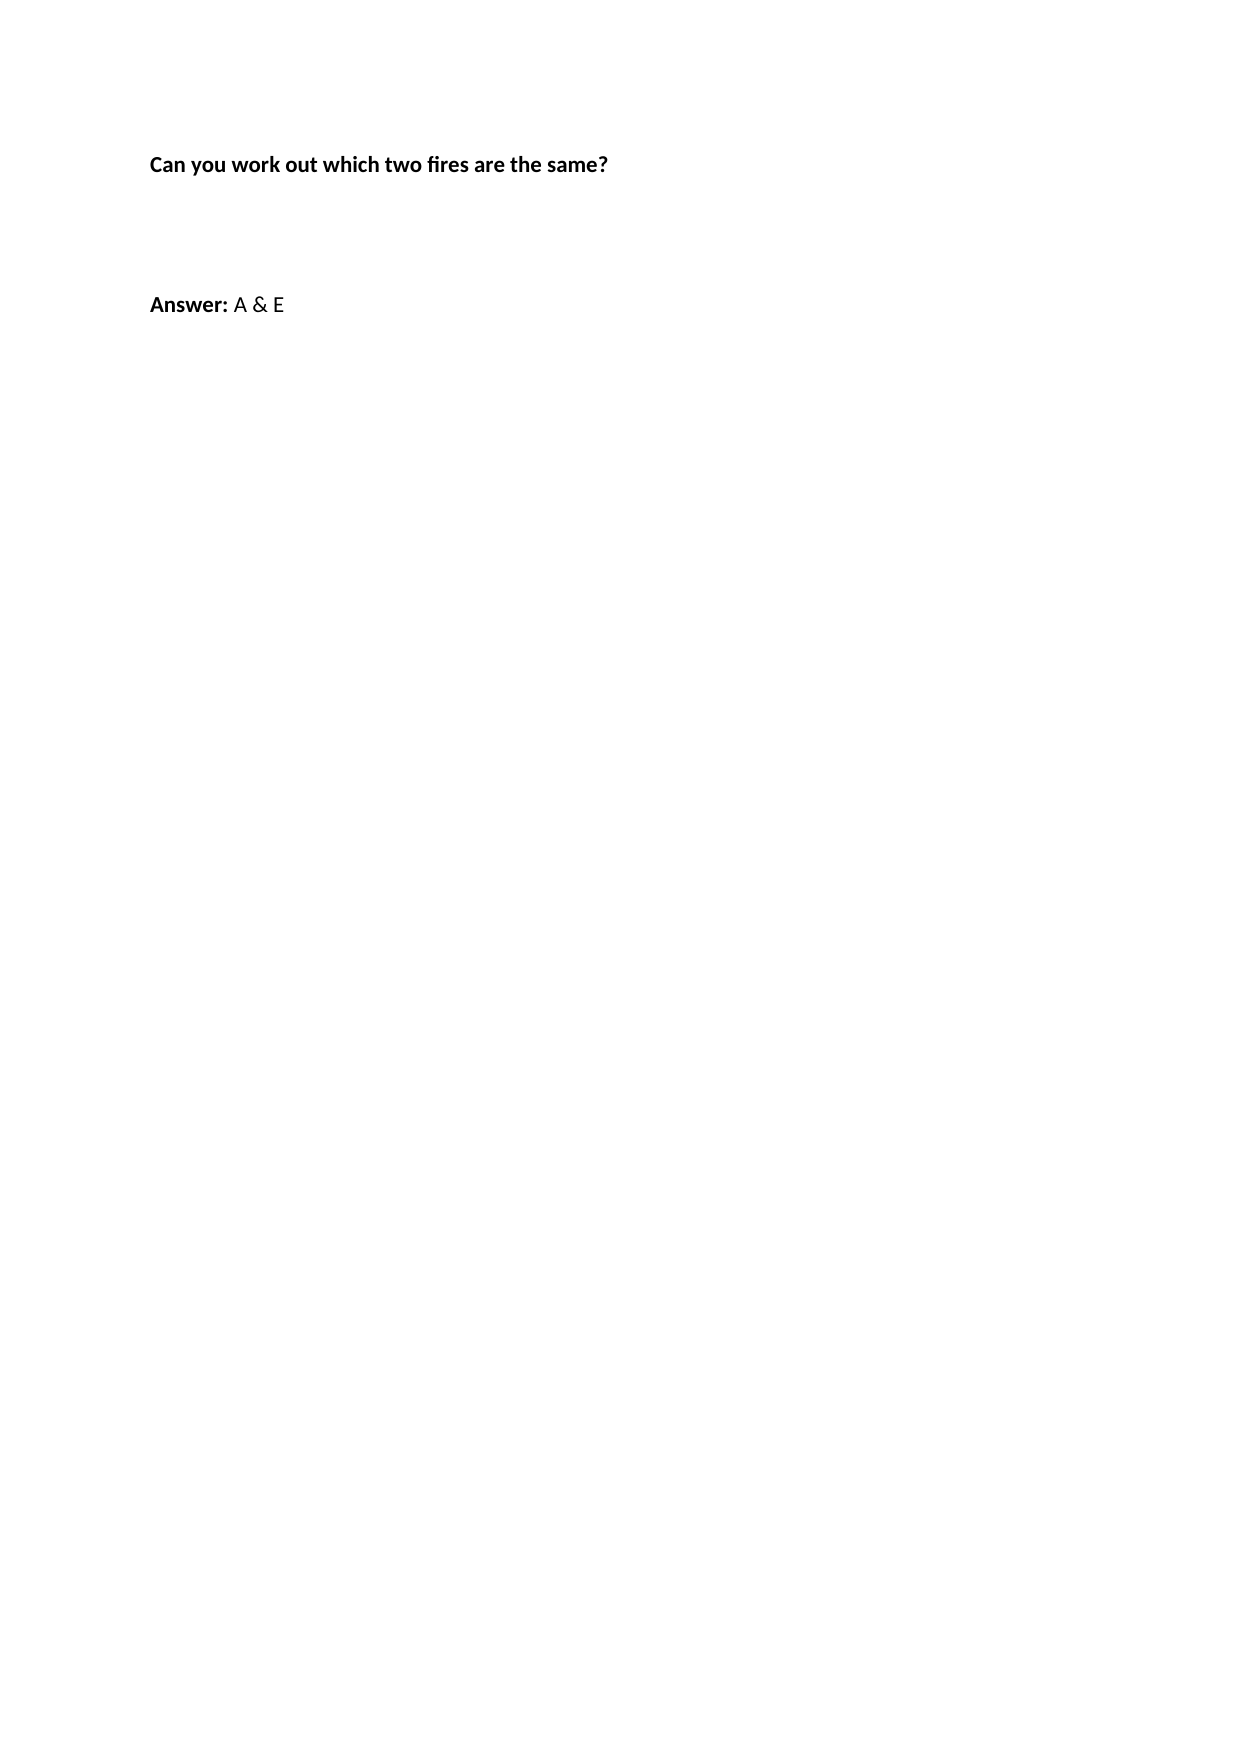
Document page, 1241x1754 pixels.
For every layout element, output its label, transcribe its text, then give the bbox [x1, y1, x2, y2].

text Answer: A & E [150, 290, 1090, 318]
text Can you work out which two fires are the same? [150, 150, 1090, 178]
